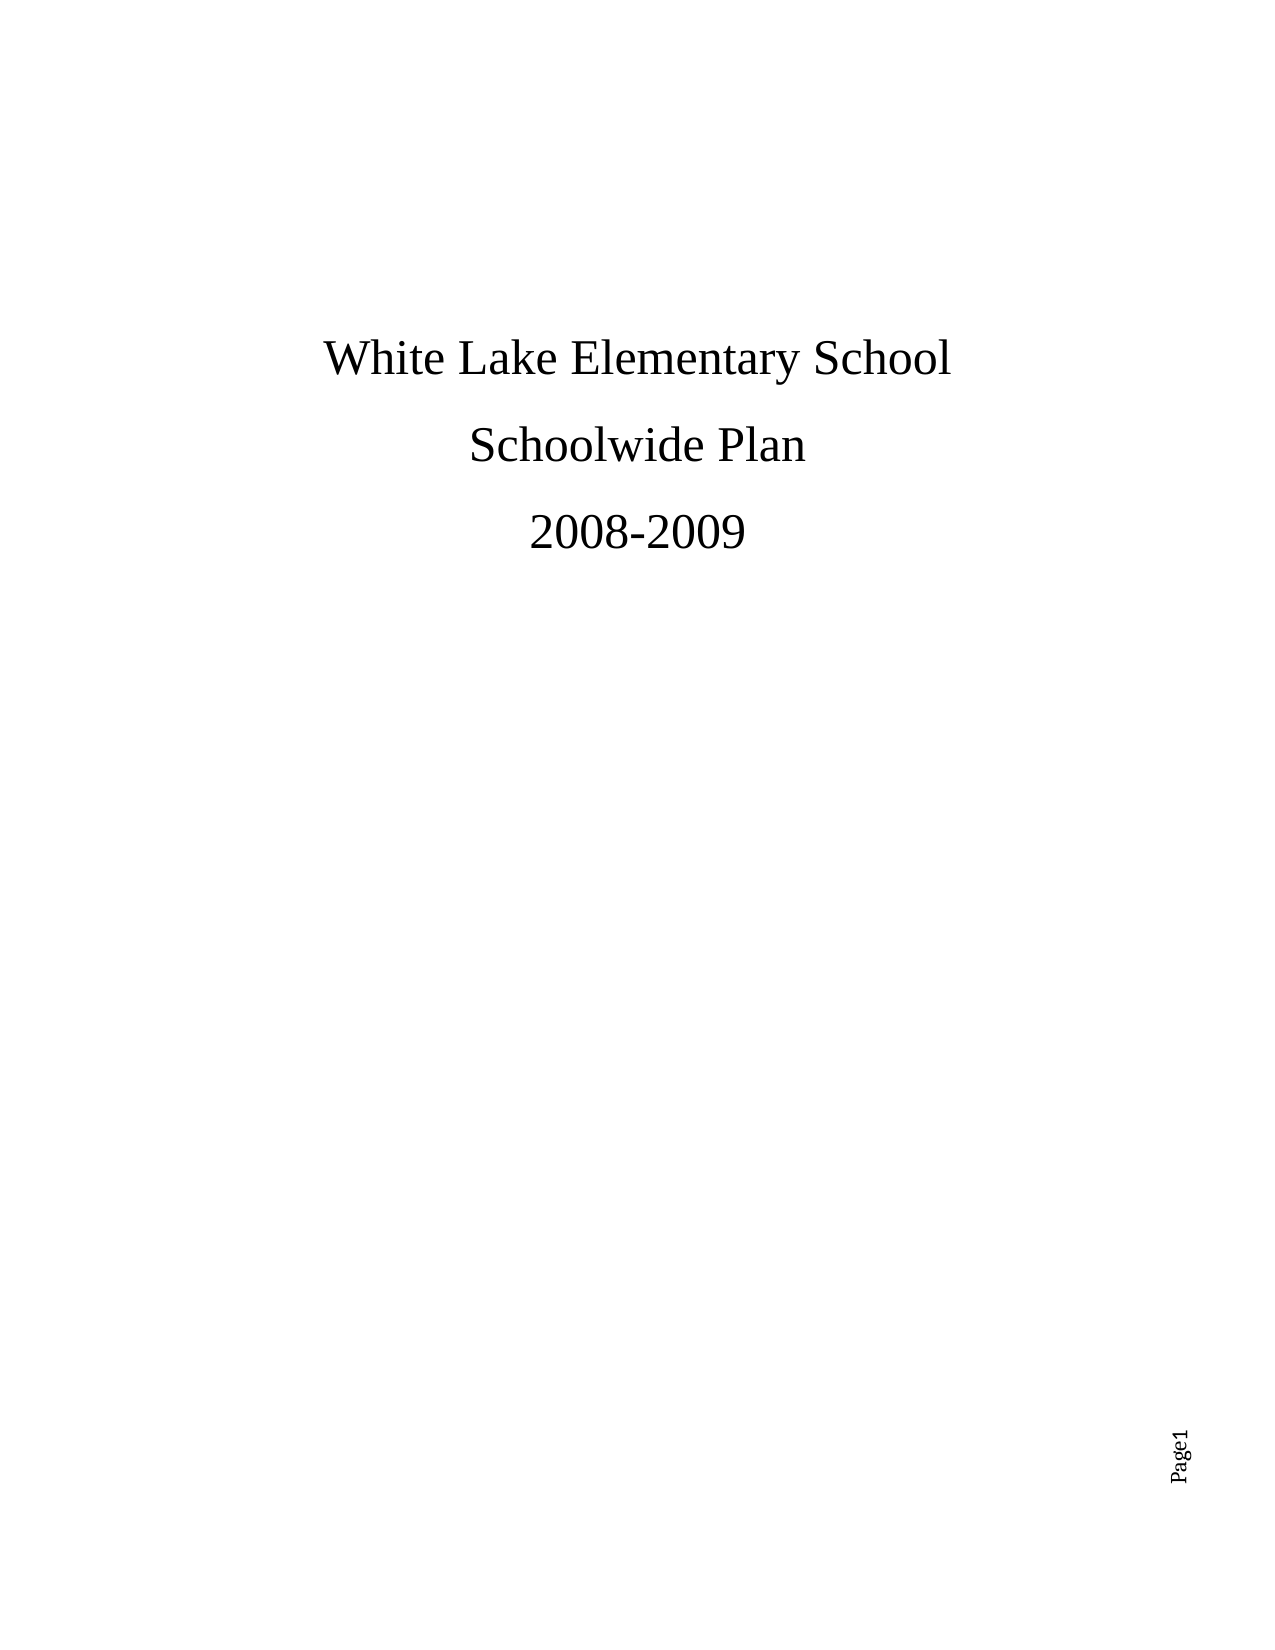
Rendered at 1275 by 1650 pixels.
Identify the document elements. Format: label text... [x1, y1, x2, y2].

text Schoolwide Plan [150, 415, 1125, 472]
text White Lake Elementary School [150, 328, 1125, 386]
text 2008-2009 [150, 502, 1125, 559]
